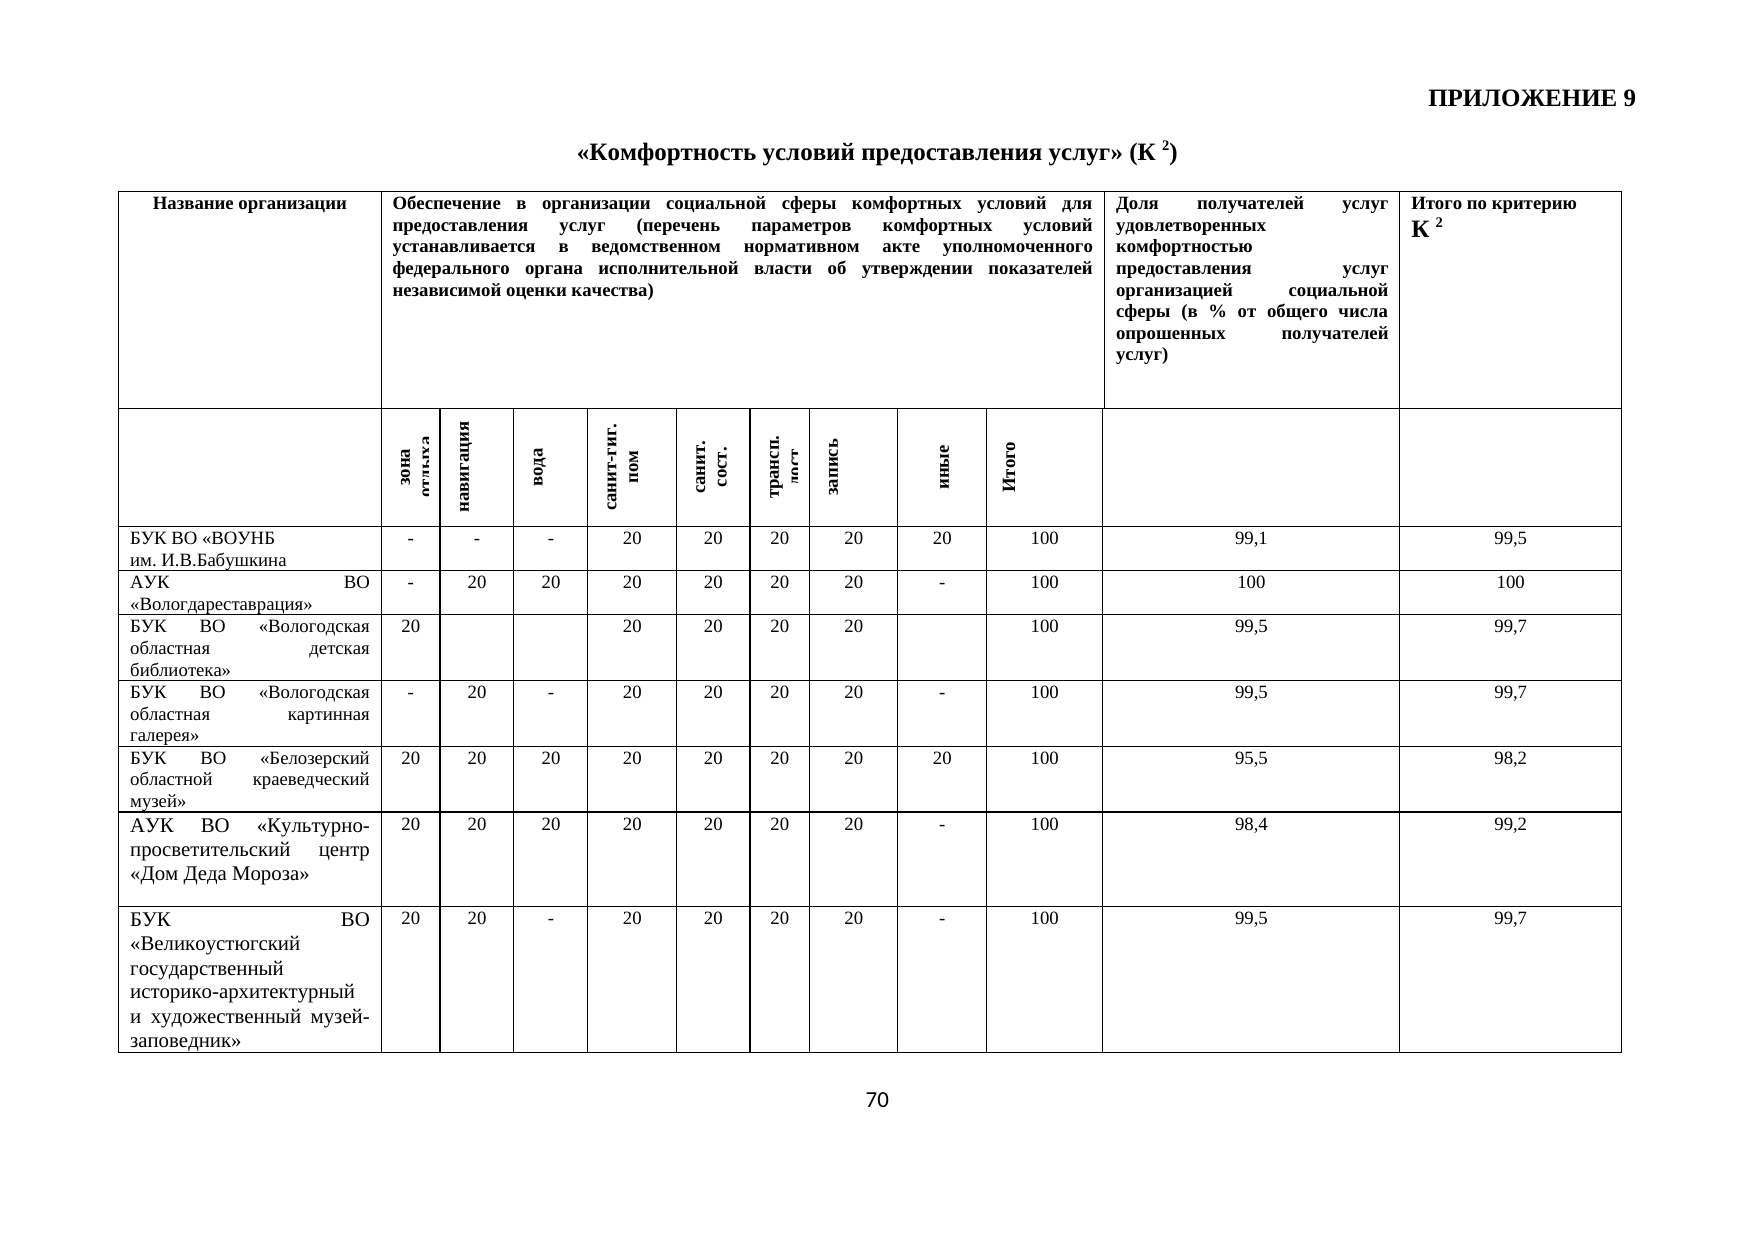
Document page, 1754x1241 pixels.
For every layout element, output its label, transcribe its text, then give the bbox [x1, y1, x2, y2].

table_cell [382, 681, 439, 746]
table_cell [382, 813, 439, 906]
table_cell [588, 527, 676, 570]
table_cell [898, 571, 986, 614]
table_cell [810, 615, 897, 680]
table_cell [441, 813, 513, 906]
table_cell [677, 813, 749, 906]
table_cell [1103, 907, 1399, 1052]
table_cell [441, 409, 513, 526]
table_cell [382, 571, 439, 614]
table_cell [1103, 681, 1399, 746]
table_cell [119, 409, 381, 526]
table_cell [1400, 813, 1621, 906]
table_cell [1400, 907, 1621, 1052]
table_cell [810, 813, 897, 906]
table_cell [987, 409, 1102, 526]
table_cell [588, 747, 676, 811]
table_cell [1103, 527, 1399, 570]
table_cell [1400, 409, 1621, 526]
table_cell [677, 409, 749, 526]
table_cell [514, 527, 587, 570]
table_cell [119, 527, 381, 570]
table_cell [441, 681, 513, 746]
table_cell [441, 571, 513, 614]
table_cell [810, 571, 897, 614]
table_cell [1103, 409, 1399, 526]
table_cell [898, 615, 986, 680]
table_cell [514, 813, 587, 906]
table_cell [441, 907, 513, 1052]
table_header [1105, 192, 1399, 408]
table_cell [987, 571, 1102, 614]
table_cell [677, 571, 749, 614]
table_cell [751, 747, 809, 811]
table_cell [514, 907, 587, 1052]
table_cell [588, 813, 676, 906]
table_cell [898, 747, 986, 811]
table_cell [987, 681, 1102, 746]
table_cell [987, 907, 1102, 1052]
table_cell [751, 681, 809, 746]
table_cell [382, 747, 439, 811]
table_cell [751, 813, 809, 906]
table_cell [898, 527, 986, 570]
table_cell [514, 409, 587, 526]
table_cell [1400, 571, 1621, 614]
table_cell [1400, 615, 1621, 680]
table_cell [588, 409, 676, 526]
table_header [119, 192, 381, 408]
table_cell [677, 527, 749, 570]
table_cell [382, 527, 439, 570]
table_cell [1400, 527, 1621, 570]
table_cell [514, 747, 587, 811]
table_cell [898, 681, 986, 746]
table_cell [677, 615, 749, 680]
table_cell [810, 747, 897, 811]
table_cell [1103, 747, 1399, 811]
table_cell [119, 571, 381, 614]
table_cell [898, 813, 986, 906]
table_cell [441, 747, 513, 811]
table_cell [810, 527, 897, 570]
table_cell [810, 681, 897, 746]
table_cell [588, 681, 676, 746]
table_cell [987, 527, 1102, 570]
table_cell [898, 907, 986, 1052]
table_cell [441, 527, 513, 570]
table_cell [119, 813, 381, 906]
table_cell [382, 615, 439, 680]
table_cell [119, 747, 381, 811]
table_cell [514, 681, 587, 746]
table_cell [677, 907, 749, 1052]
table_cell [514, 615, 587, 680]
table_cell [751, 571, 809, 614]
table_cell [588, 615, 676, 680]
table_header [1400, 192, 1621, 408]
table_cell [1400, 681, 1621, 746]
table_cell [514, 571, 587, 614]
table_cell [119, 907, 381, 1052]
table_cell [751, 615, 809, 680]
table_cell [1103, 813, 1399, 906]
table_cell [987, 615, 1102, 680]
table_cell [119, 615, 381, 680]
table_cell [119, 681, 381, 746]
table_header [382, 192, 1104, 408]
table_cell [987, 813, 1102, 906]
text ПРИЛОЖЕНИЕ 9 [118, 83, 1636, 112]
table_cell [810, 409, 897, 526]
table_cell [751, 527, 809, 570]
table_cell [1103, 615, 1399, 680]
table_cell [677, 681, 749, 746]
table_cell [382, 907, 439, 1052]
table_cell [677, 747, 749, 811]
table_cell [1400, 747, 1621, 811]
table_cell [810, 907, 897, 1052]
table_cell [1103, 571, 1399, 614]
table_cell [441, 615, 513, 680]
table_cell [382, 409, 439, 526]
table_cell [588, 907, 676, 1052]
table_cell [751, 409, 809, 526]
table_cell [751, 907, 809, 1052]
text «Комфортность условий предоставления услуг» (К 2) [118, 137, 1636, 166]
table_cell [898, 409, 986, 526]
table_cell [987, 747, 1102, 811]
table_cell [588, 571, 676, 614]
